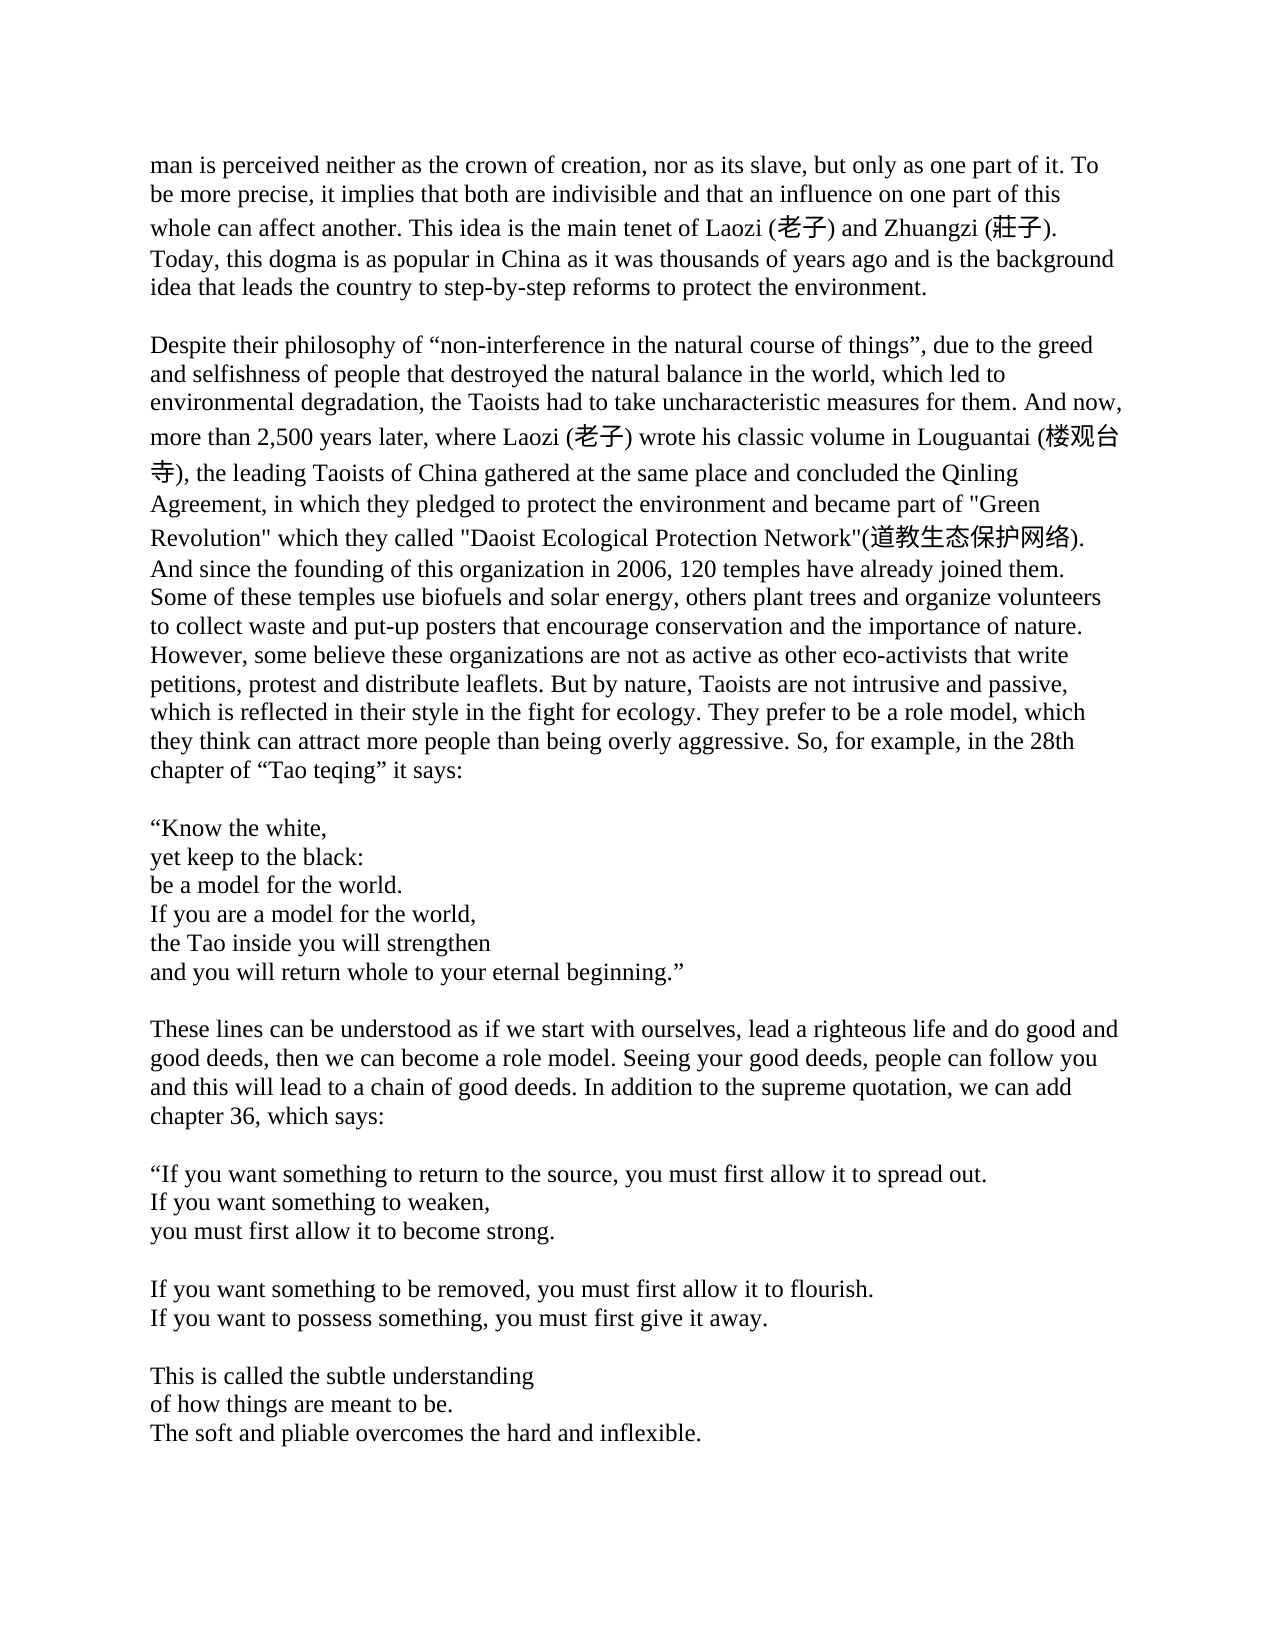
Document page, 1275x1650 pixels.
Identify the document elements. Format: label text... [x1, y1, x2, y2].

text Despite their philosophy of “non-interference in the natural course of things”, due to the greed and selfishness of people that destroyed the natural balance in the world, which led to environmental degradation, the Taoists had to take uncharacteristic measures for them. And now, more than 2,500 years later, where Laozi (老子) wrote his classic volume in Louguantai (楼观台寺), the leading Taoists of China gathered at the same place and concluded the Qinling Agreement, in which they pledged to protect the environment and became part of "Green Revolution" which they called "Daoist Ecological Protection Network"(道教生态保护网络). And since the founding of this organization in 2006, 120 temples have already joined them. Some of these temples use biofuels and solar energy, others plant trees and organize volunteers to collect waste and put-up posters that encourage conservation and the importance of nature. However, some believe these organizations are not as active as other eco-activists that write petitions, protest and distribute leaflets. But by nature, Taoists are not intrusive and passive, which is reflected in their style in the fight for ecology. They prefer to be a role model, which they think can attract more people than being overly aggressive. So, for example, in the 28th chapter of “Tao teqing” it says: [150, 330, 1125, 784]
text “Know the white, yet keep to the black: be a model for the world. If you are a model for the world, the Tao inside you will strengthen and you will return whole to your eternal beginning.” [150, 813, 1125, 985]
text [150, 150, 1125, 301]
text These lines can be understood as if we start with ourselves, lead a righteous life and do good and good deeds, then we can become a role model. Seeing your good deeds, people can follow you and this will lead to a chain of good deeds. In addition to the supreme quotation, we can add chapter 36, which says: [150, 1014, 1125, 1129]
text “If you want something to return to the source, you must first allow it to spread out. If you want something to weaken, you must first allow it to become strong. [150, 1159, 1125, 1245]
text If you want something to be removed, you must first allow it to flourish. If you want to possess something, you must first give it away. [150, 1274, 1125, 1332]
text This is called the subtle understanding of how things are meant to be. The soft and pliable overcomes the hard and inflexible. [150, 1361, 1125, 1447]
